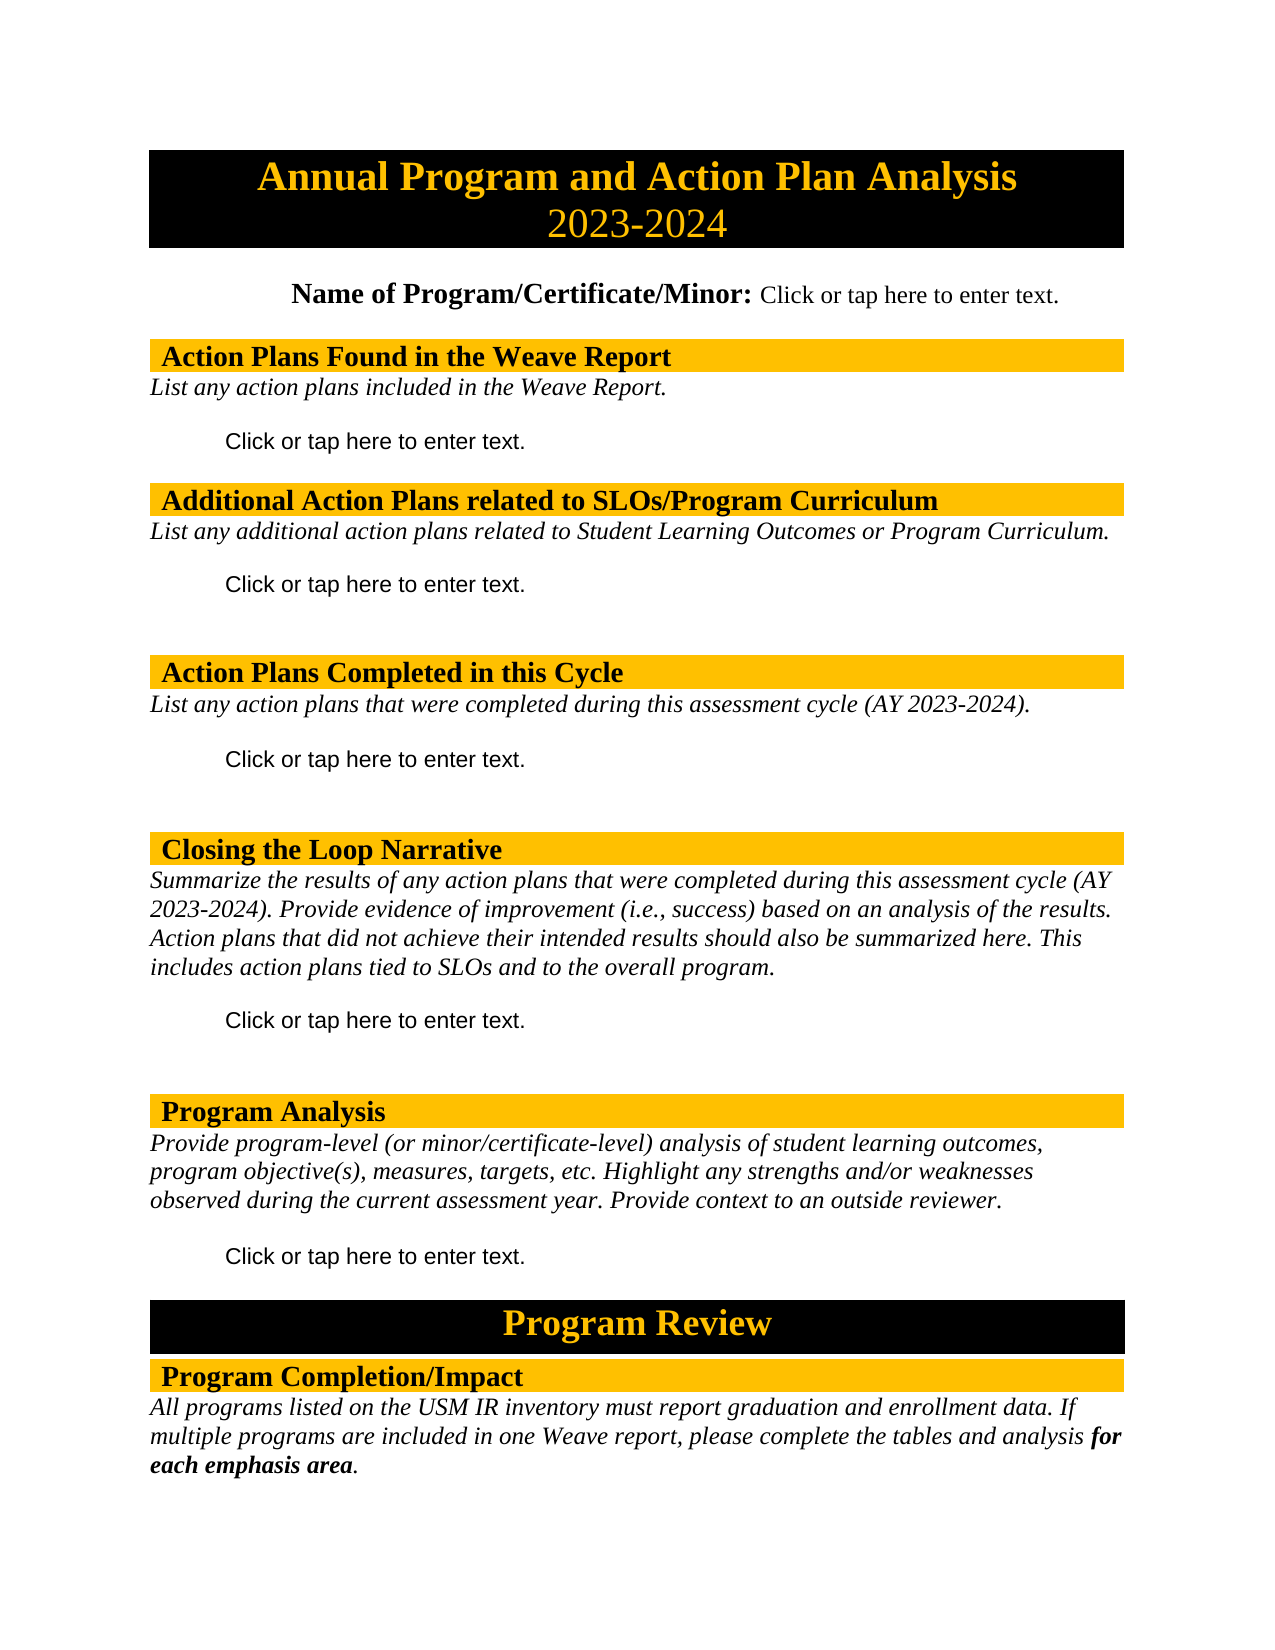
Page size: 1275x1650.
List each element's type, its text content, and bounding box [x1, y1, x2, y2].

table_header Program Completion/Impact [150, 1359, 1124, 1392]
table_header Closing the Loop Narrative [150, 832, 1124, 865]
text List any additional action plans related to Student Learning Outcomes or Program Curriculum. [150, 516, 1125, 545]
text Provide program-level (or minor/certificate-level) analysis of student learning outcomes, program objective(s), measures, targets, etc. Highlight any strengths and/or weaknesses observed during the current assessment year. Provide context to an outside reviewer. [150, 1128, 1125, 1214]
text Summarize the results of any action plans that were completed during this assessment cycle (AY 2023-2024). Provide evidence of improvement (i.e., success) based on an analysis of the results. Action plans that did not achieve their intended results should also be summarized here. This includes action plans tied to SLOs and to the overall program. [150, 865, 1125, 980]
table_header Additional Action Plans related to SLOs/Program Curriculum [150, 483, 1124, 516]
text Name of Program/Certificate/Minor: [225, 277, 1125, 310]
table_header Annual Program and Action Plan Analysis 2023-2024 [151, 151, 1123, 247]
table_header Program Analysis [150, 1094, 1124, 1128]
table_header Action Plans Found in the Weave Report [150, 339, 1124, 372]
text List any action plans that were completed during this assessment cycle (AY 2023-2024). [150, 689, 1125, 717]
text All programs listed on the USM IR inventory must report graduation and enrollment data. If multiple programs are included in one Weave report, please complete the tables and analysis for each emphasis area. [150, 1392, 1125, 1478]
text List any action plans included in the Weave Report. [150, 372, 1125, 401]
table_header Program Review [151, 1301, 1124, 1353]
table_header Action Plans Completed in this Cycle [150, 655, 1124, 689]
